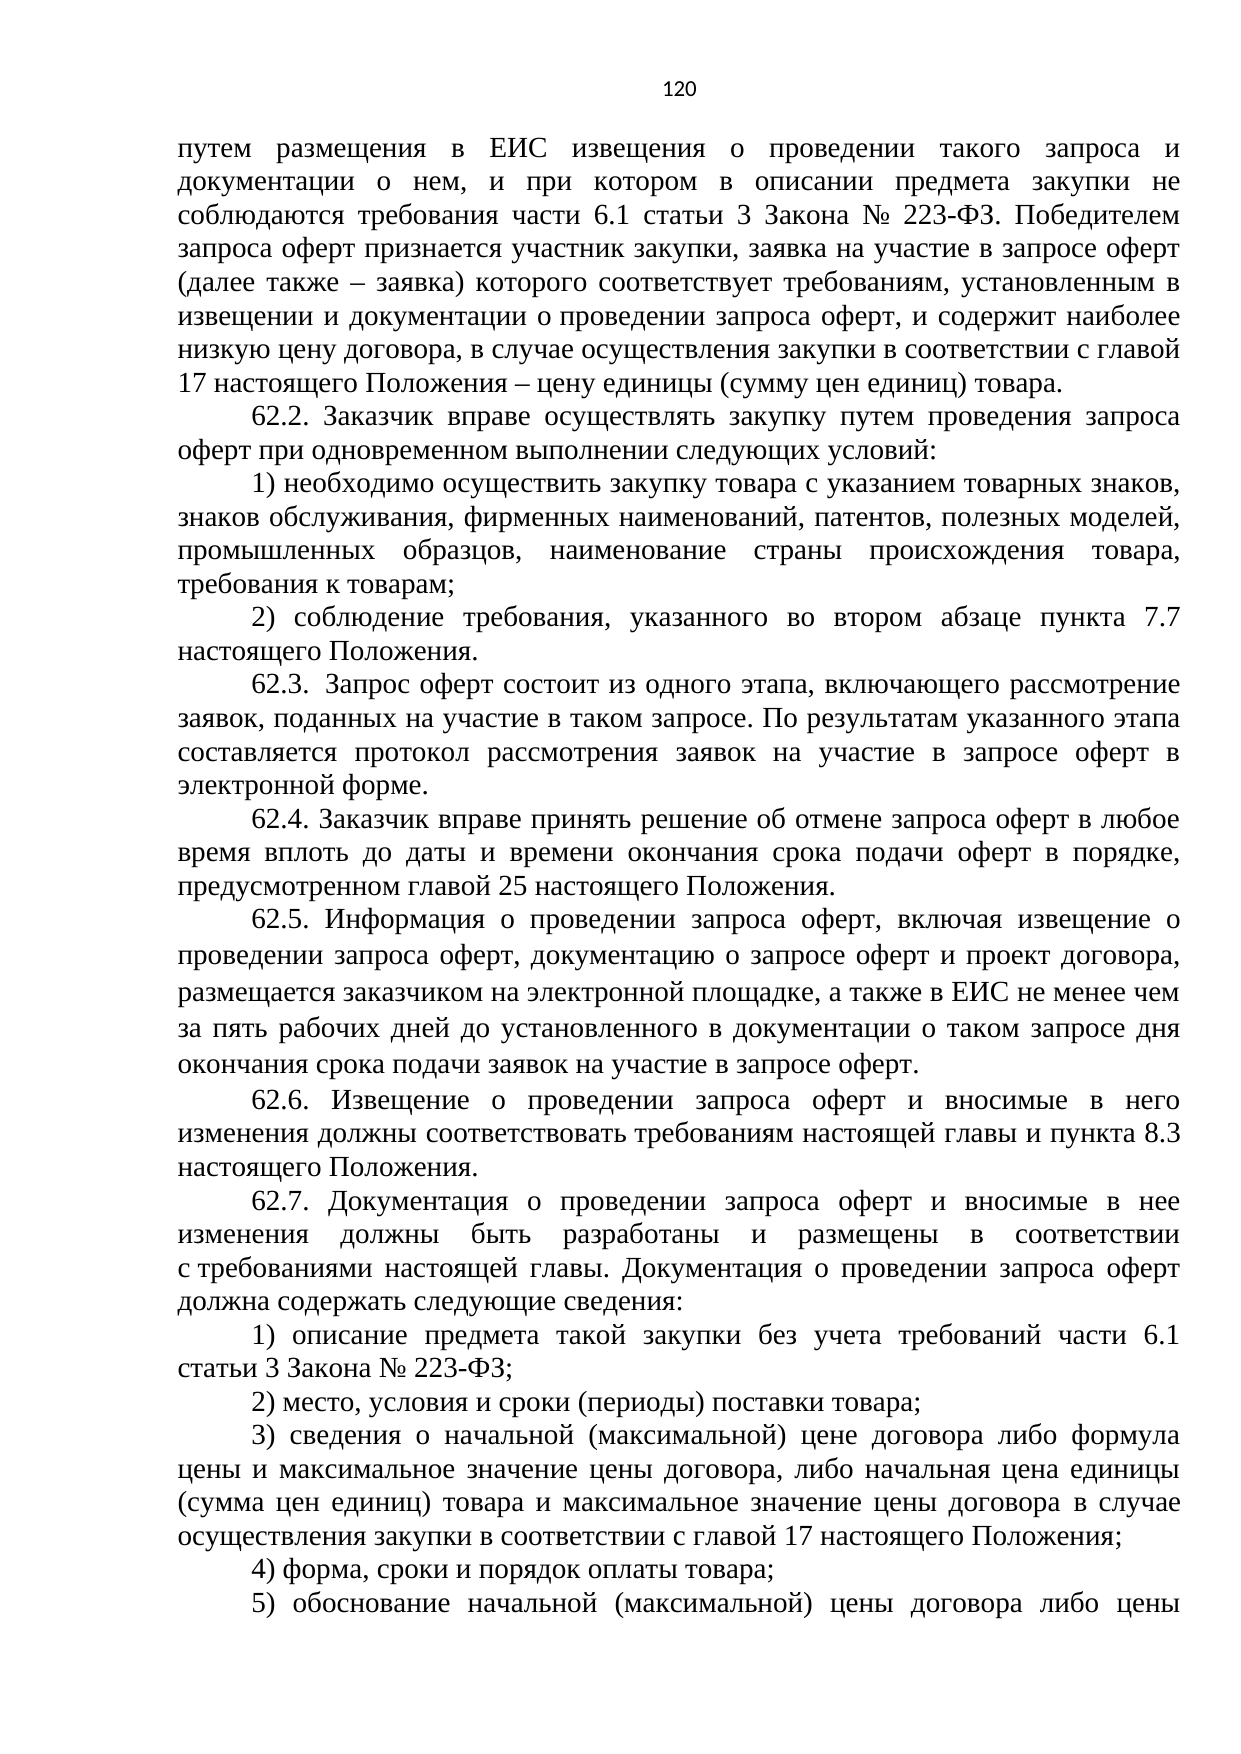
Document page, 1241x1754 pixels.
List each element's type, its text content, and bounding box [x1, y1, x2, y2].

text 62.3. Запрос оферт состоит из одного этапа, включающего рассмотрение заявок, поданных на участие в таком запросе. По результатам указанного этапа составляется протокол рассмотрения заявок на участие в запросе оферт в электронной форме. [177, 667, 1181, 801]
text 62.6. Извещение о проведении запроса оферт и вносимые в него изменения должны соответствовать требованиям настоящей главы и пункта 8.3 настоящего Положения. [177, 1082, 1181, 1183]
text 1) необходимо осуществить закупку товара с указанием товарных знаков, знаков обслуживания, фирменных наименований, патентов, полезных моделей, промышленных образцов, наименование страны происхождения товара, требования к товарам; [177, 465, 1181, 599]
text 62.5. Информация о проведении запроса оферт, включая извещение о проведении запроса оферт, документацию о запросе оферт и проект договора, размещается заказчиком на электронной площадке, а также в ЕИС не менее чем за пять рабочих дней до установленного в документации о таком запросе дня окончания срока подачи заявок на участие в запросе оферт. [177, 901, 1181, 1079]
text 1) описание предмета такой закупки без учета требований части 6.1 статьи 3 Закона № 223-ФЗ; [177, 1317, 1181, 1384]
text 62.7. Документация о проведении запроса оферт и вносимые в нее изменения должны быть разработаны и размещены в соответствии с требованиями настоящей главы. Документация о проведении запроса оферт должна содержать следующие сведения: [177, 1183, 1181, 1317]
text 4) форма, сроки и порядок оплаты товара; [177, 1552, 1181, 1585]
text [177, 1585, 1181, 1619]
text 62.4. Заказчик вправе принять решение об отмене запроса оферт в любое время вплоть до даты и времени окончания срока подачи оферт в порядке, предусмотренном главой 25 настоящего Положения. [177, 801, 1181, 901]
text 2) место, условия и сроки (периоды) поставки товара; [177, 1384, 1181, 1417]
text 62.2. Заказчик вправе осуществлять закупку путем проведения запроса оферт при одновременном выполнении следующих условий: [177, 398, 1181, 465]
text 3) сведения о начальной (максимальной) цене договора либо формула цены и максимальное значение цены договора, либо начальная цена единицы (сумма цен единиц) товара и максимальное значение цены договора в случае осуществления закупки в соответствии с главой 17 настоящего Положения; [177, 1417, 1181, 1552]
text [177, 130, 1181, 398]
text 2) соблюдение требования, указанного во втором абзаце пункта 7.7 настоящего Положения. [177, 599, 1181, 667]
